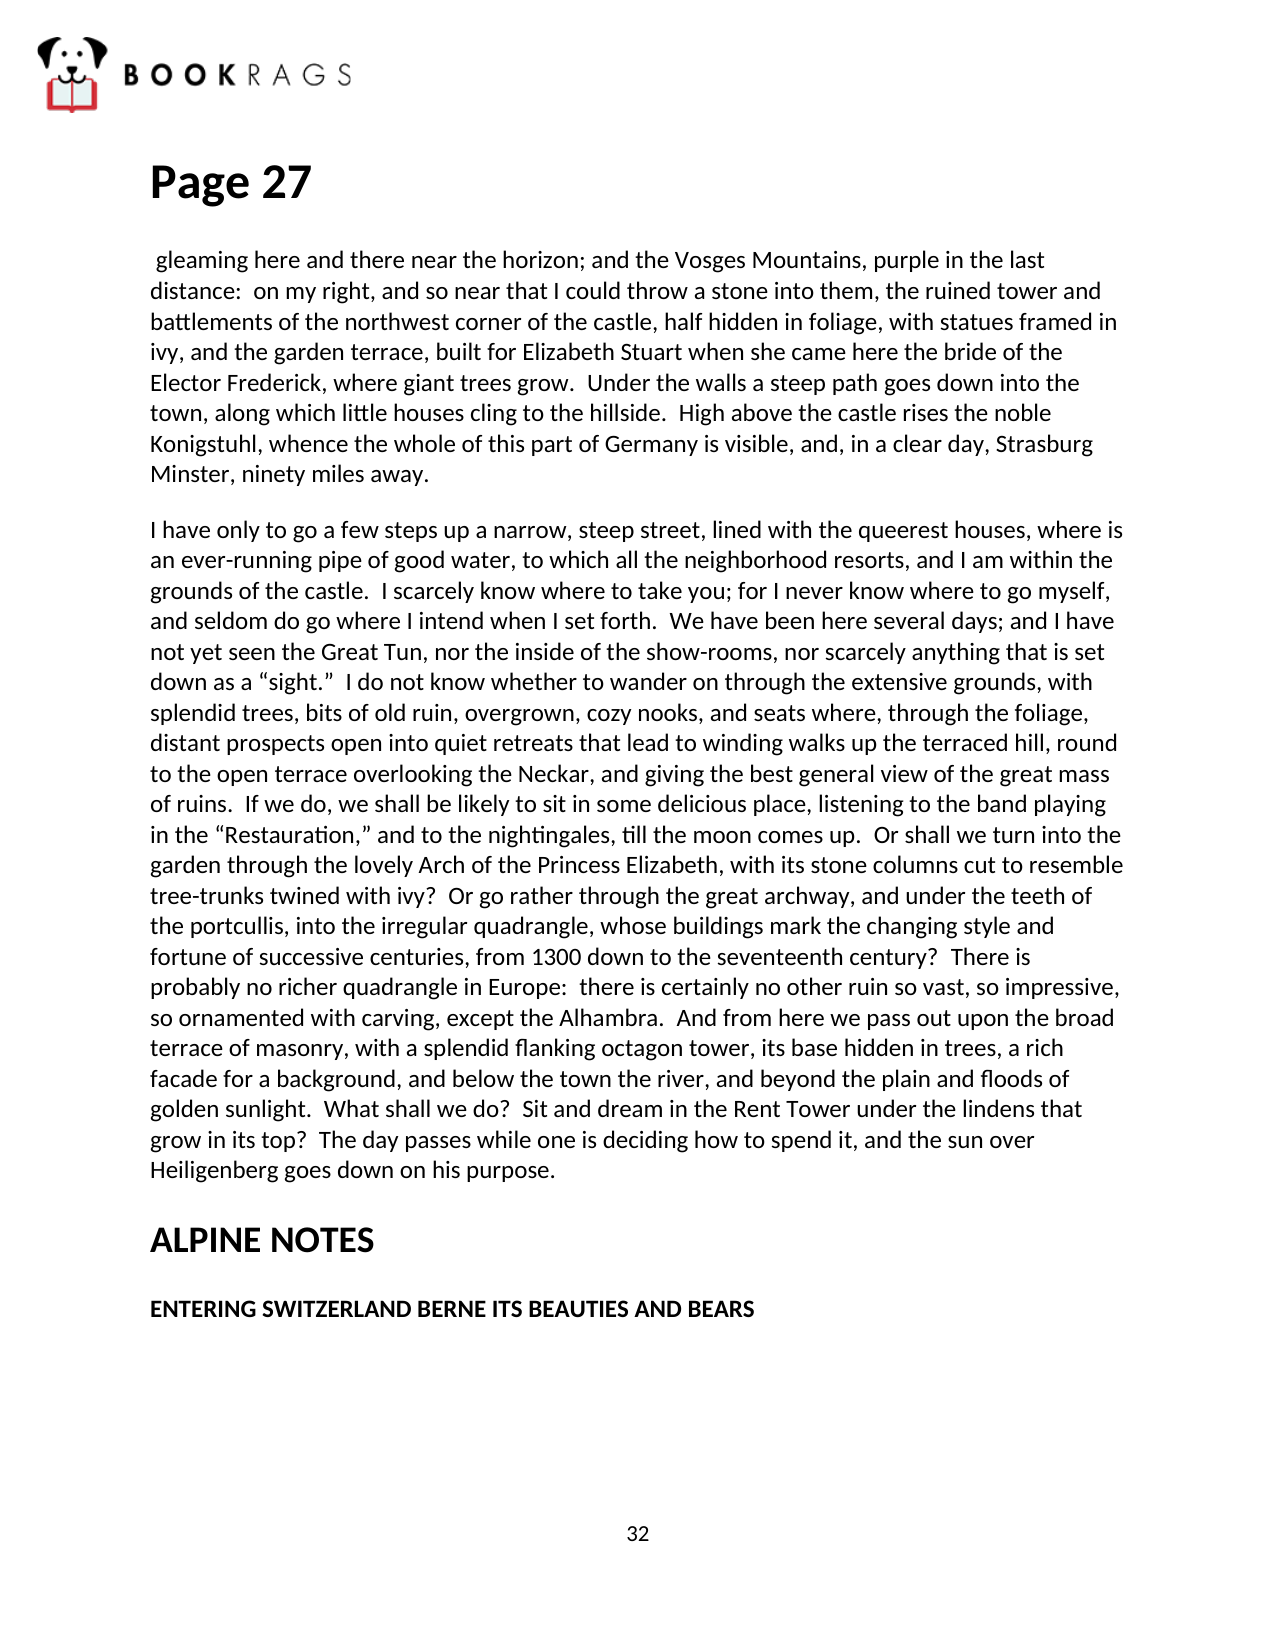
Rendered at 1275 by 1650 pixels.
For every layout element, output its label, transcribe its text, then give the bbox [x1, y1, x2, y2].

text I have only to go a few steps up a narrow, steep street, lined with the queerest houses, where is an ever-running pipe of good water, to which all the neighborhood resorts, and I am within the grounds of the castle. I scarcely know where to take you; for I never know where to go myself, and seldom do go where I intend when I set forth. We have been here several days; and I have not yet seen the Great Tun, nor the inside of the show-rooms, nor scarcely anything that is set down as a “sight.” I do not know whether to wander on through the extensive grounds, with splendid trees, bits of old ruin, overgrown, cozy nooks, and seats where, through the foliage, distant prospects open into quiet retreats that lead to winding walks up the terraced hill, round to the open terrace overlooking the Neckar, and giving the best general view of the great mass of ruins. If we do, we shall be likely to sit in some delicious place, listening to the band playing in the “Restauration,” and to the nightingales, till the moon comes up. Or shall we turn into the garden through the lovely Arch of the Princess Elizabeth, with its stone columns cut to resemble tree-trunks twined with ivy? Or go rather through the great archway, and under the teeth of the portcullis, into the irregular quadrangle, whose buildings mark the changing style and fortune of successive centuries, from 1300 down to the seventeenth century? There is probably no richer quadrangle in Europe: there is certainly no other ruin so vast, so impressive, so ornamented with carving, except the Alhambra. And from here we pass out upon the broad terrace of masonry, with a splendid flanking octagon tower, its base hidden in trees, a rich facade for a background, and below the town the river, and beyond the plain and floods of golden sunlight. What shall we do? Sit and dream in the Rent Tower under the lindens that grow in its top? The day passes while one is deciding how to spend it, and the sun over Heiligenberg goes down on his purpose. [150, 514, 1125, 1185]
text Page 27 [150, 150, 1125, 211]
text gleaming here and there near the horizon; and the Vosges Mountains, purple in the last distance: on my right, and so near that I could throw a stone into them, the ruined tower and battlements of the northwest corner of the castle, half hidden in foliage, with statues framed in ivy, and the garden terrace, built for Elizabeth Stuart when she came here the bride of the Elector Frederick, where giant trees grow. Under the walls a steep path goes down into the town, along which little houses cling to the hillside. High above the castle rises the noble Konigstuhl, whence the whole of this part of Germany is visible, and, in a clear day, Strasburg Minster, ninety miles away. [150, 244, 1125, 489]
picture [37, 37, 351, 113]
text ALPINE NOTES [150, 1216, 1125, 1262]
text ENTERING SWITZERLAND BERNE ITS BEAUTIES AND BEARS [150, 1293, 1125, 1324]
